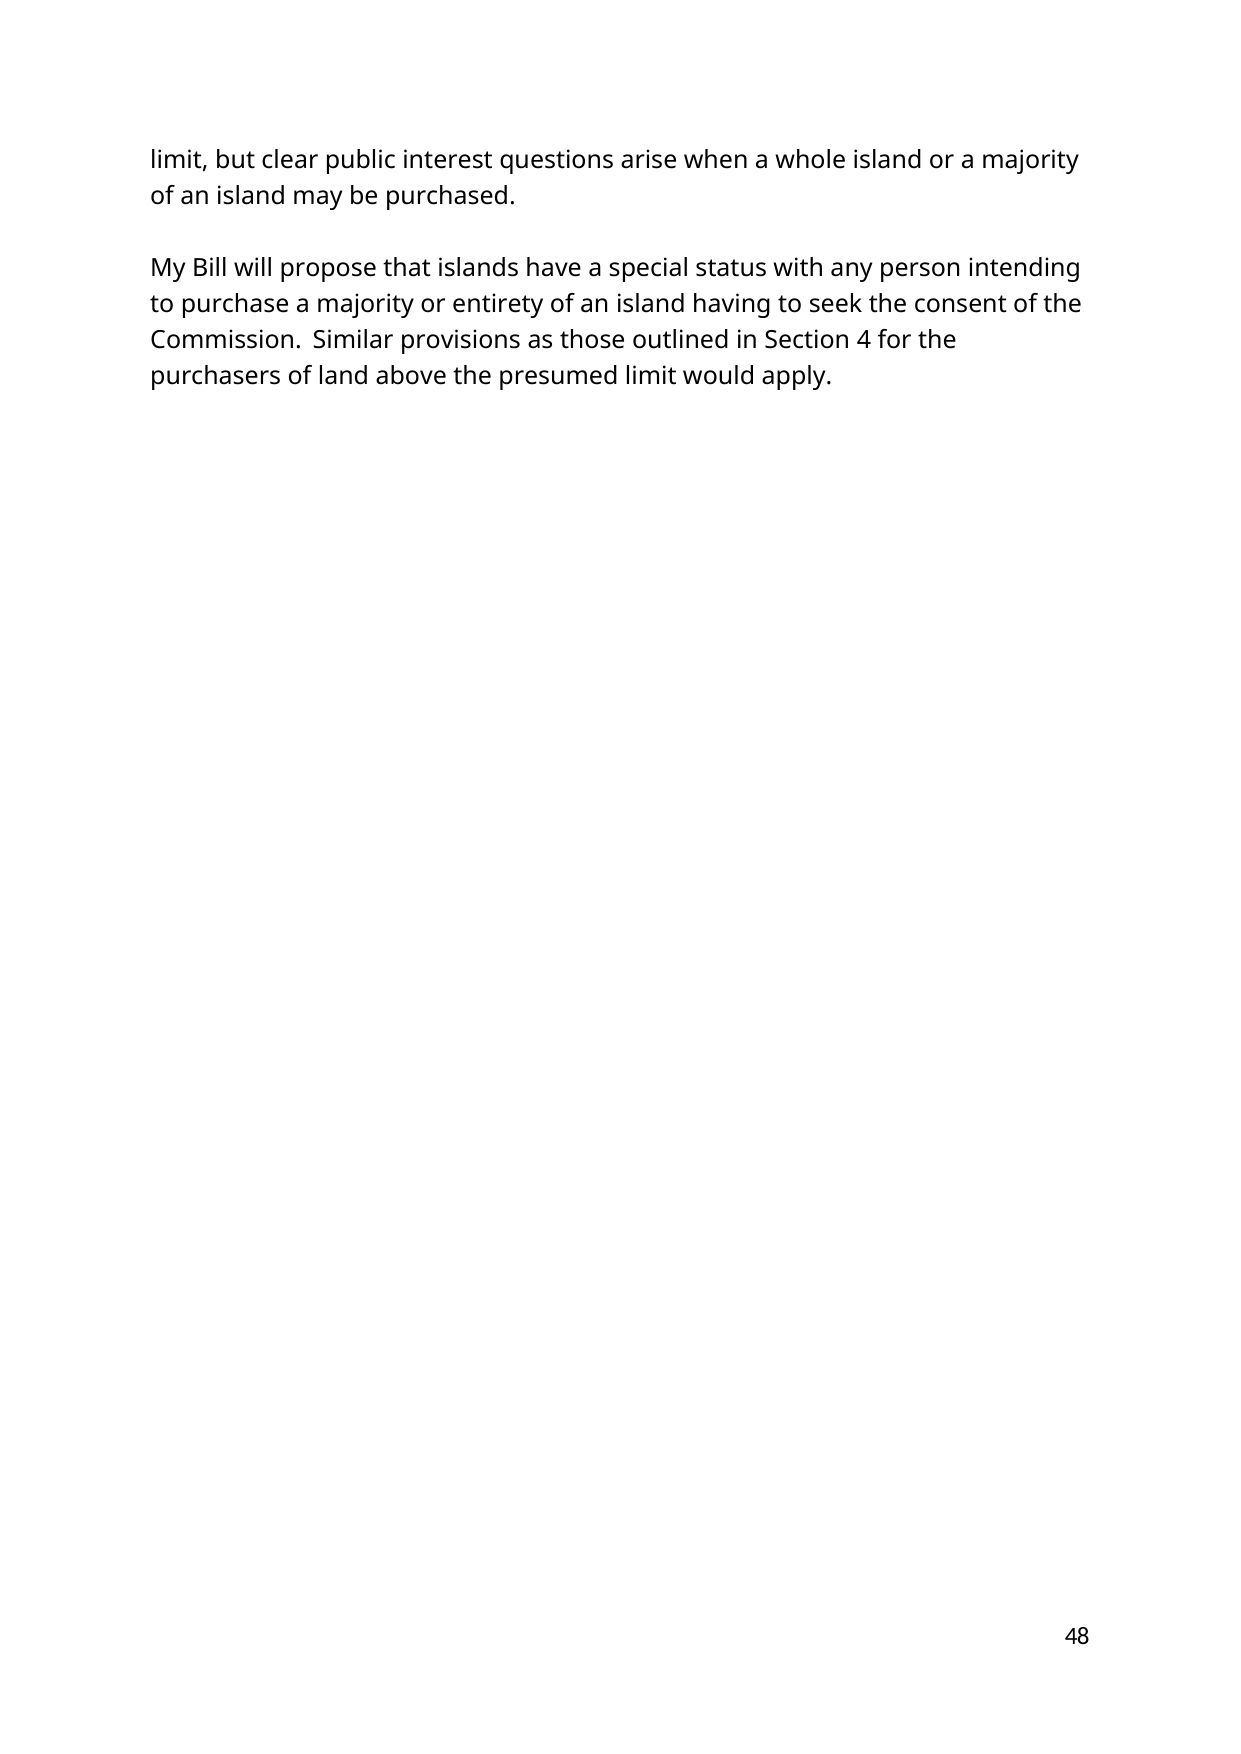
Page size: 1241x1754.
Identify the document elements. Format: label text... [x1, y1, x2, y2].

text My Bill will propose that islands have a special status with any person intending to purchase a majority or entirety of an island having to seek the consent of the Commission. Similar provisions as those outlined in Section 4 for the purchasers of land above the presumed limit would apply. [150, 250, 1085, 392]
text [150, 142, 1085, 212]
